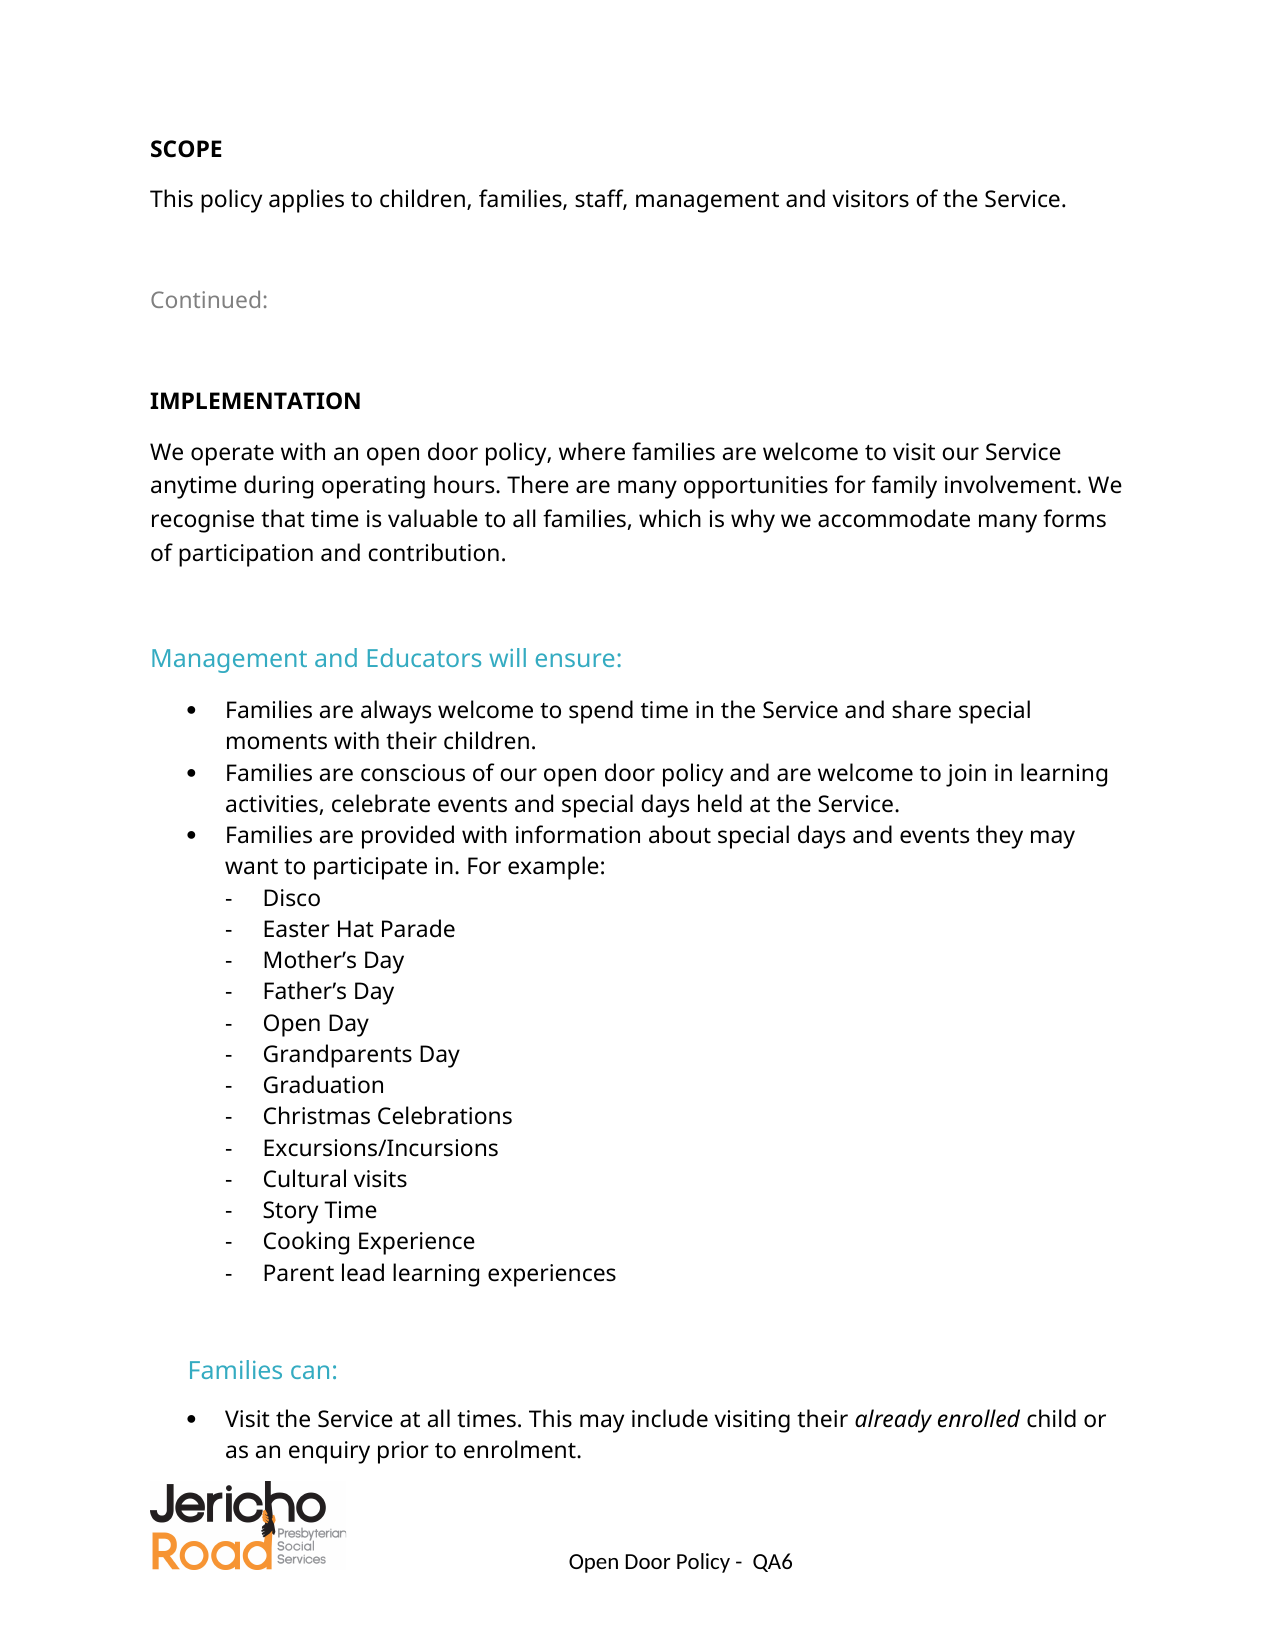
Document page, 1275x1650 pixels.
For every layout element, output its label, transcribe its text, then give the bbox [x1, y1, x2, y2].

text Management and Educators will ensure: [150, 641, 1125, 674]
list Disco [225, 881, 1125, 913]
text Continued: [150, 284, 1125, 315]
list Story Time [225, 1194, 1125, 1225]
list Easter Hat Parade [225, 913, 1125, 944]
list Visit the Service at all times. This may include visiting their already enrolled child or as an enquiry prior to enrolment. [187, 1403, 1125, 1466]
list Cooking Experience [225, 1225, 1125, 1256]
picture [150, 1481, 347, 1570]
text SCOPE [150, 133, 1125, 164]
list Open Day [225, 1006, 1125, 1038]
list Families are provided with information about special days and events they may want to participate in. For example: [187, 819, 1125, 881]
list Families are conscious of our open door policy and are welcome to join in learning activities, celebrate events and special days held at the Service. [187, 756, 1125, 819]
text Families can: [187, 1352, 1125, 1386]
text We operate with an open door policy, where families are welcome to visit our Service anytime during operating hours. There are many opportunities for family involvement. We recognise that time is valuable to all families, which is why we accommodate many forms of participation and contribution. [150, 435, 1125, 568]
list Parent lead learning experiences [225, 1256, 1125, 1288]
list Grandparents Day [225, 1038, 1125, 1069]
text IMPLEMENTATION [150, 385, 1125, 416]
list Mother’s Day [225, 944, 1125, 975]
list Graduation [225, 1069, 1125, 1100]
list Cultural visits [225, 1163, 1125, 1194]
list Father’s Day [225, 975, 1125, 1006]
list Christmas Celebrations [225, 1100, 1125, 1131]
text This policy applies to children, families, staff, management and visitors of the Service. [150, 183, 1125, 214]
list Excursions/Incursions [225, 1131, 1125, 1163]
list Families are always welcome to spend time in the Service and share special moments with their children. [187, 694, 1125, 756]
